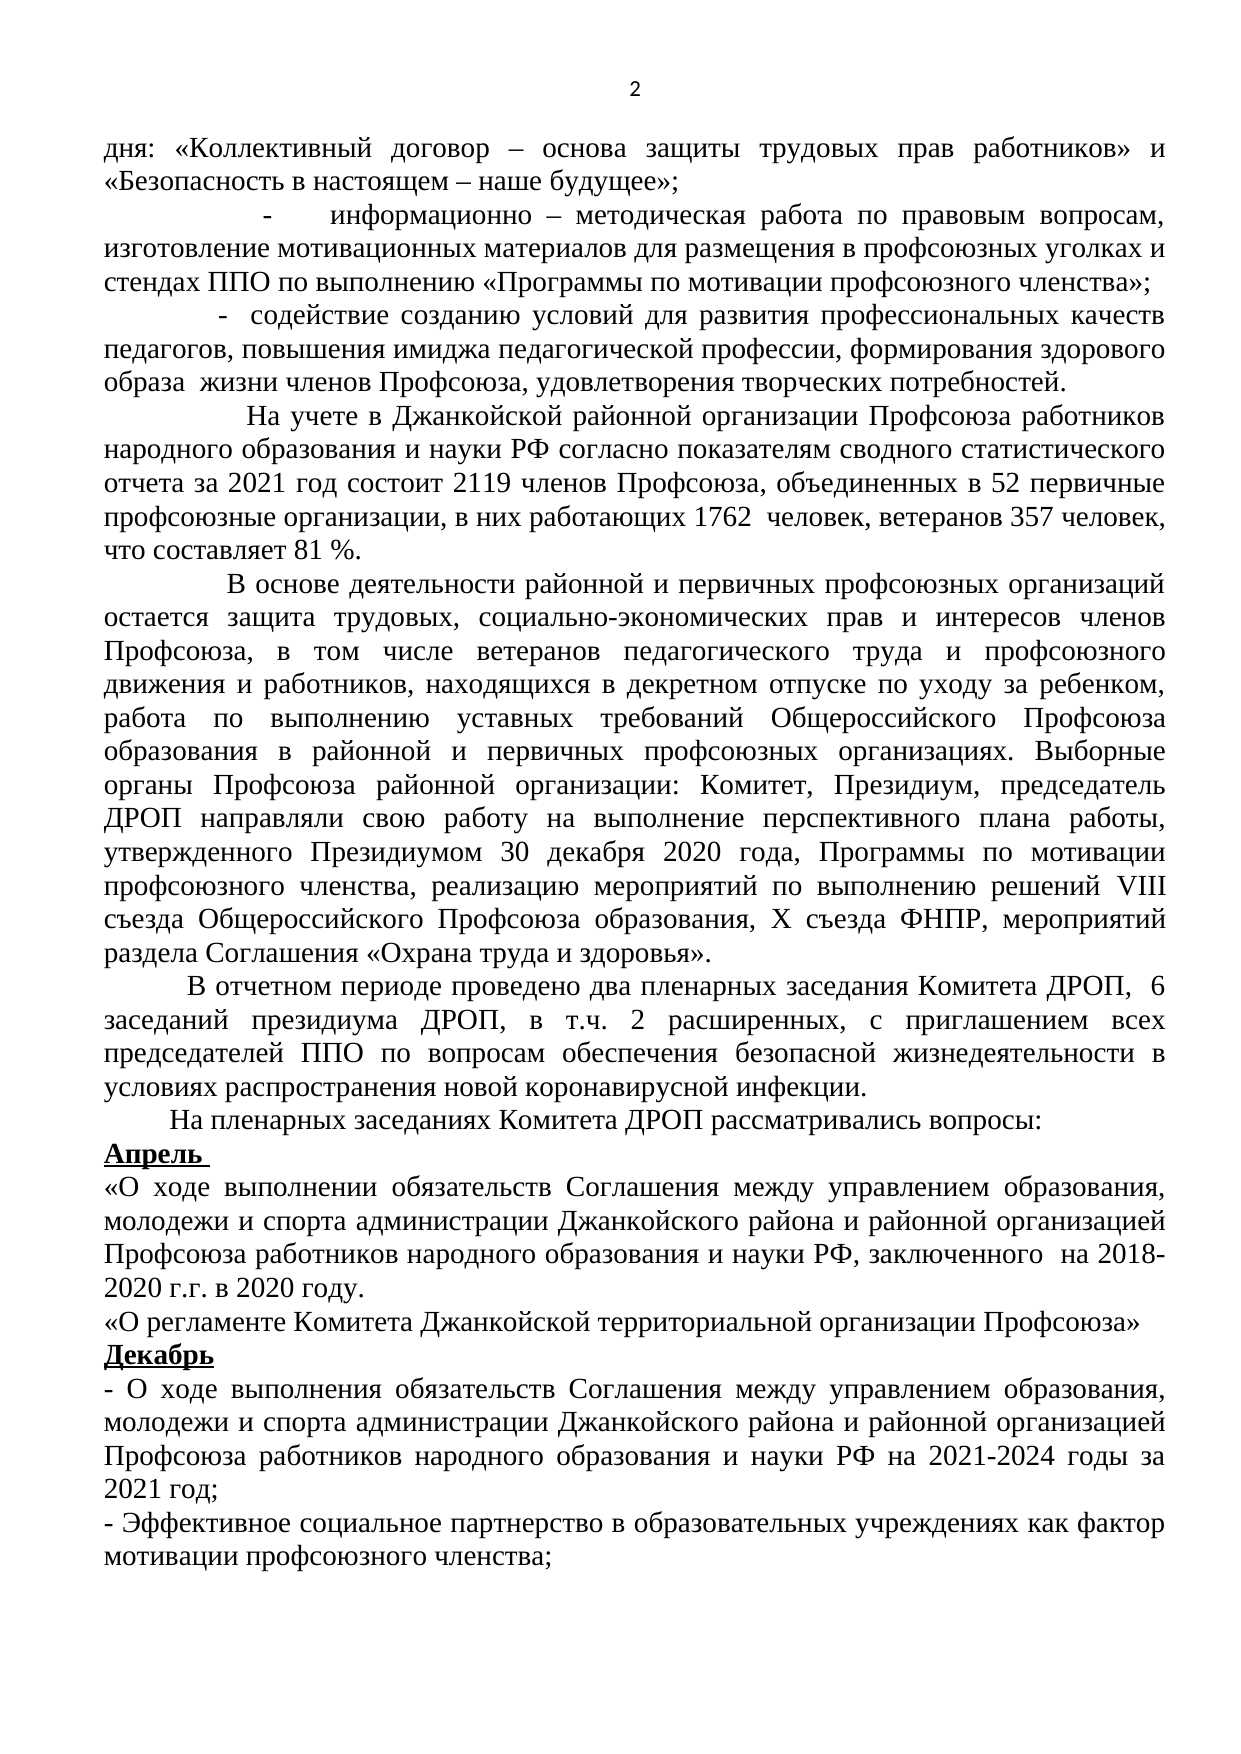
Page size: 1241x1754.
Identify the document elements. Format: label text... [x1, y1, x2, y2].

text На учете в Джанкойской районной организации Профсоюза работников народного образования и науки РФ согласно показателям сводного статистического отчета за 2021 год состоит 2119 членов Профсоюза, объединенных в 52 первичные профсоюзные организации, в них работающих 1762 человек, ветеранов 357 человек, что составляет 81 %. [103, 398, 1167, 566]
text На пленарных заседаниях Комитета ДРОП рассматривались вопросы: [103, 1102, 1167, 1136]
text - информационно – методическая работа по правовым вопросам, изготовление мотивационных материалов для размещения в профсоюзных уголках и стендах ППО по выполнению «Программы по мотивации профсоюзного членства»; [103, 197, 1167, 297]
text В основе деятельности районной и первичных профсоюзных организаций остается защита трудовых, социально-экономических прав и интересов членов Профсоюза, в том числе ветеранов педагогического труда и профсоюзного движения и работников, находящихся в декретном отпуске по уходу за ребенком, работа по выполнению уставных требований Общероссийского Профсоюза образования в районной и первичных профсоюзных организациях. Выборные органы Профсоюза районной организации: Комитет, Президиум, председатель ДРОП направляли свою работу на выполнение перспективного плана работы, утвержденного Президиумом 30 декабря 2020 года, Программы по мотивации профсоюзного членства, реализацию мероприятий по выполнению решений VIII съезда Общероссийского Профсоюза образования, X съезда ФНПР, мероприятий раздела Соглашения «Охрана труда и здоровья». [103, 566, 1167, 968]
text В отчетном периоде проведено два пленарных заседания Комитета ДРОП, 6 заседаний президиума ДРОП, в т.ч. 2 расширенных, с приглашением всех председателей ППО по вопросам обеспечения безопасной жизнедеятельности в условиях распространения новой коронавирусной инфекции. [103, 968, 1167, 1102]
text Декабрь [103, 1337, 1167, 1371]
text - О ходе выполнения обязательств Соглашения между управлением образования, молодежи и спорта администрации Джанкойского района и районной организацией Профсоюза работников народного образования и науки РФ на 2021-2024 годы за 2021 год; [103, 1371, 1167, 1505]
text - Эффективное социальное партнерство в образовательных учреждениях как фактор мотивации профсоюзного членства; [103, 1505, 1167, 1572]
text «О регламенте Комитета Джанкойской территориальной организации Профсоюза» [103, 1304, 1167, 1337]
text - содействие созданию условий для развития профессиональных качеств педагогов, повышения имиджа педагогической профессии, формирования здорового образа жизни членов Профсоюза, удовлетворения творческих потребностей. [103, 297, 1167, 398]
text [103, 130, 1167, 197]
text «О ходе выполнении обязательств Соглашения между управлением образования, молодежи и спорта администрации Джанкойского района и районной организацией Профсоюза работников народного образования и науки РФ, заключенного на 2018-2020 г.г. в 2020 году. [103, 1169, 1167, 1304]
text Апрель [103, 1136, 1167, 1169]
